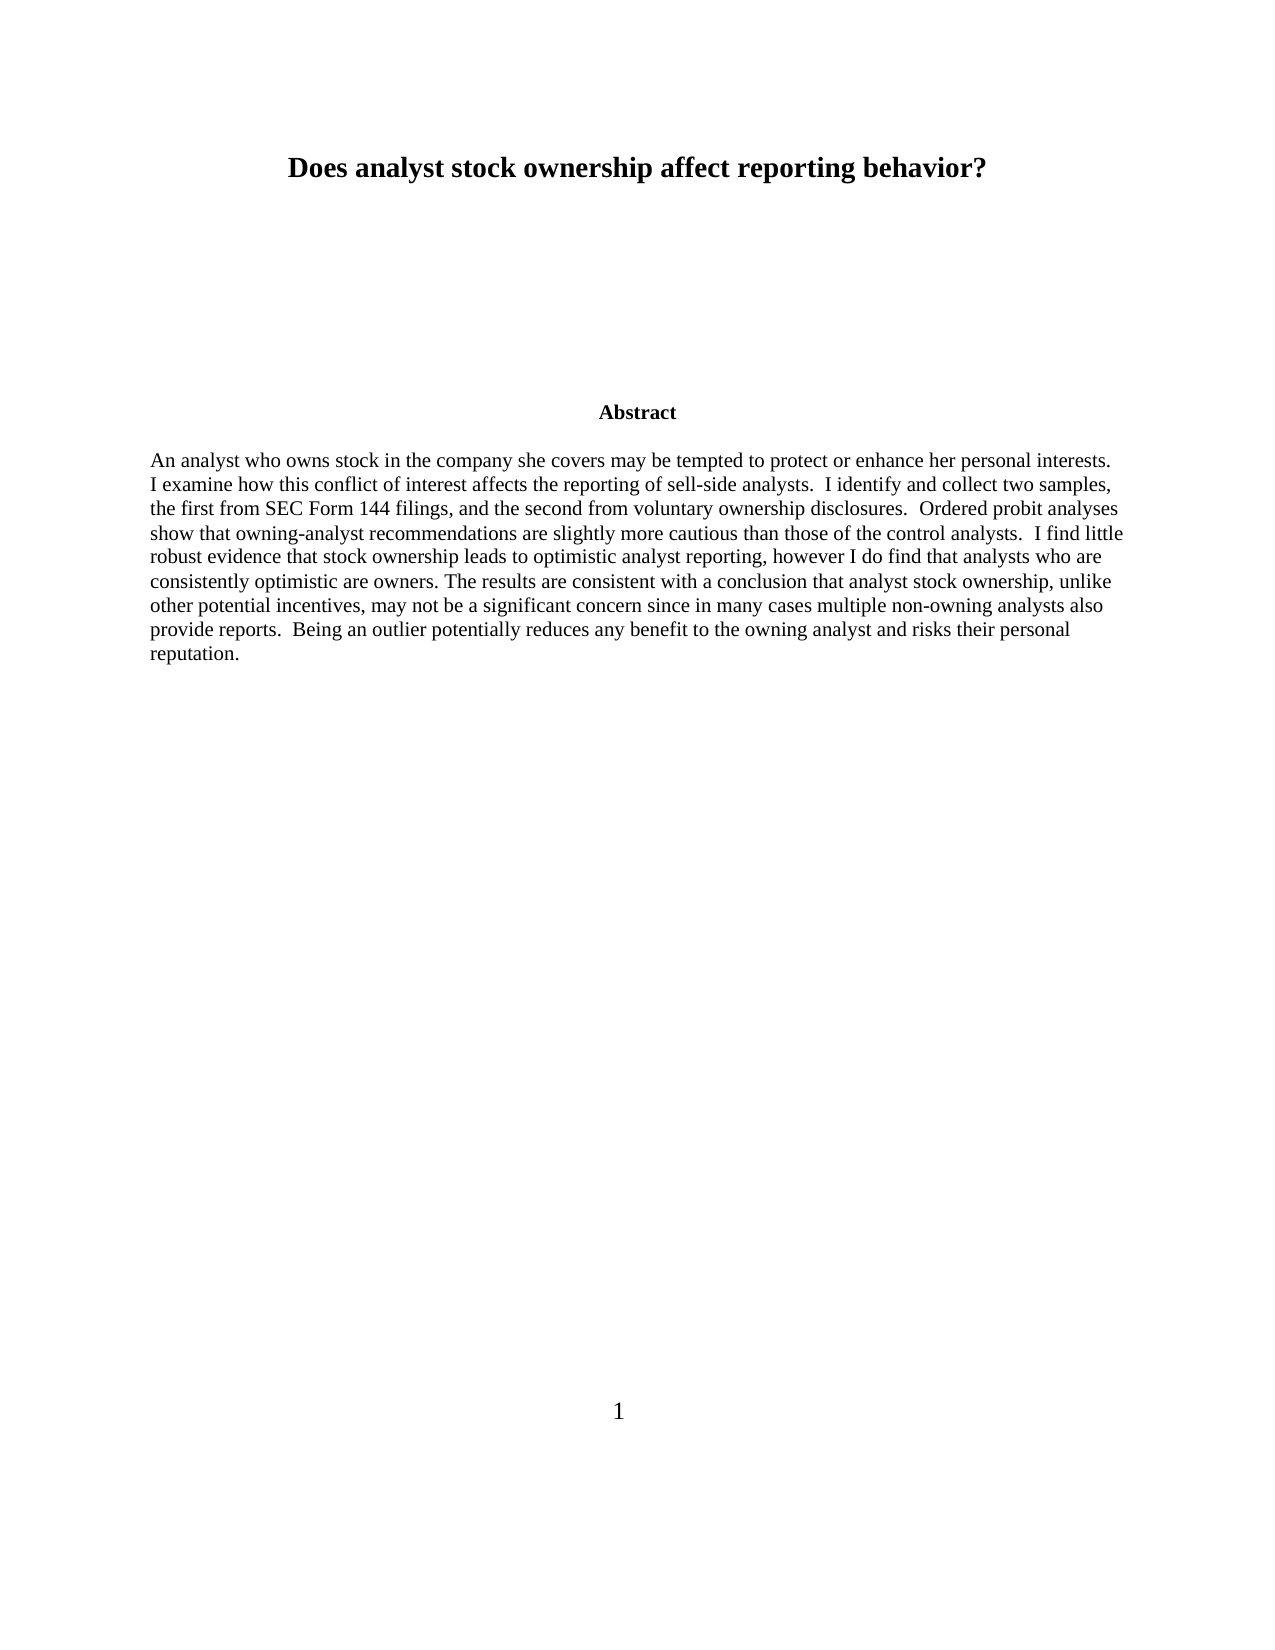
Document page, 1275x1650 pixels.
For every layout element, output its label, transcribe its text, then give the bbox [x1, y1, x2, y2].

text Abstract [150, 400, 1125, 424]
text An analyst who owns stock in the company she covers may be tempted to protect or enhance her personal interests. I examine how this conflict of interest affects the reporting of sell-side analysts. I identify and collect two samples, the first from SEC Form 144 filings, and the second from voluntary ownership disclosures. Ordered probit analyses show that owning-analyst recommendations are slightly more cautious than those of the control analysts. I find little robust evidence that stock ownership leads to optimistic analyst reporting, however I do find that analysts who are consistently optimistic are owners. The results are consistent with a conclusion that analyst stock ownership, unlike other potential incentives, may not be a significant concern since in many cases multiple non-owning analysts also provide reports. Being an outlier potentially reduces any benefit to the owning analyst and risks their personal reputation. [150, 448, 1125, 665]
text Does analyst stock ownership affect reporting behavior? [150, 150, 1125, 183]
